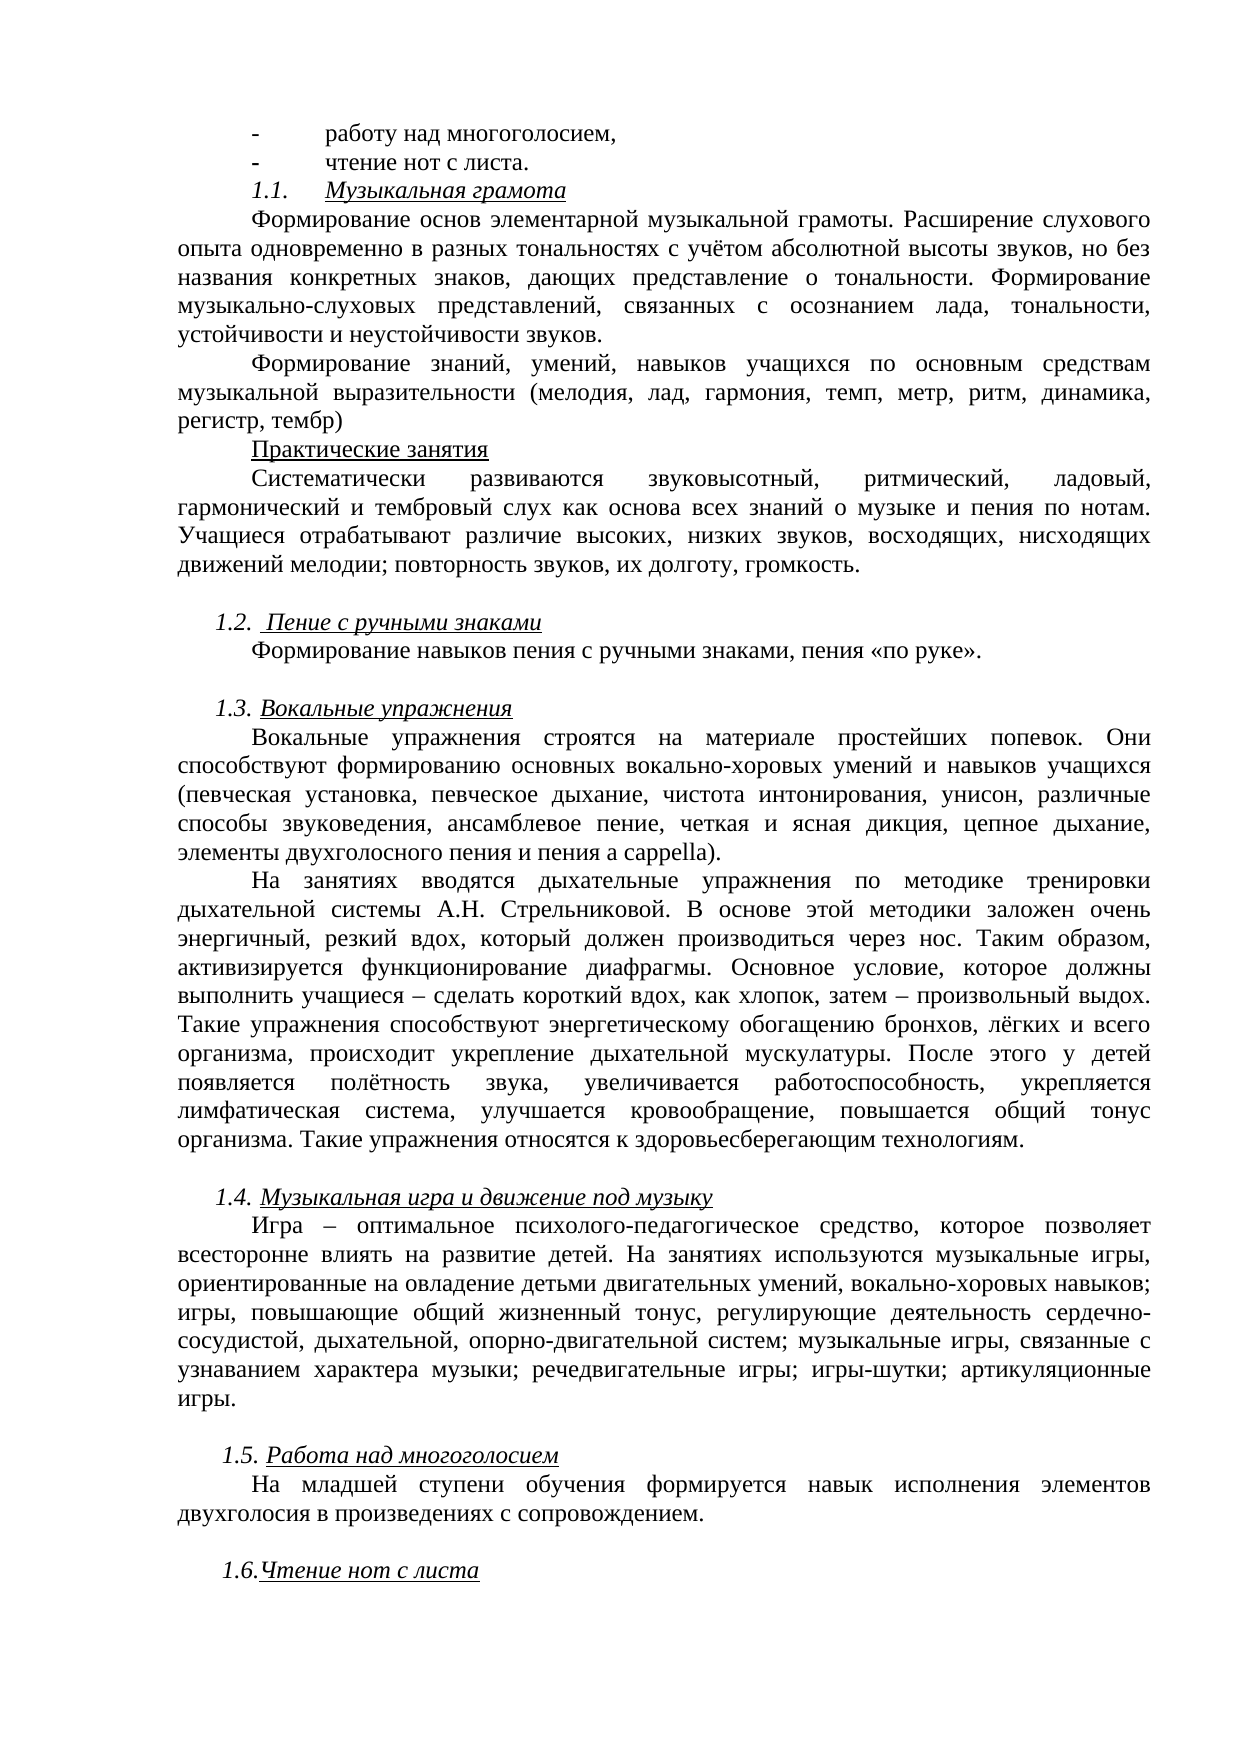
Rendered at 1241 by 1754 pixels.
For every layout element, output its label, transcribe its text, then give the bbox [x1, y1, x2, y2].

text Формирование основ элементарной музыкальной грамоты. Расширение слухового опыта одновременно в разных тональностях с учётом абсолютной высоты звуков, но без названия конкретных знаков, дающих представление о тональности. Формирование музыкально-слуховых представлений, связанных с осознанием лада, тональности, устойчивости и неустойчивости звуков. [177, 204, 1152, 348]
list чтение нот с листа. [177, 147, 1152, 176]
text Формирование навыков пения с ручными знаками, пения «по руке». [177, 636, 1152, 664]
text Формирование знаний, умений, навыков учащихся по основным средствам музыкальной выразительности (мелодия, лад, гармония, темп, метр, ритм, динамика, регистр, тембр) [177, 348, 1152, 434]
list Музыкальная грамота [177, 176, 1152, 204]
text На младшей ступени обучения формируется навык исполнения элементов двухголосия в произведениях с сопровождением. [177, 1469, 1152, 1527]
text Игра – оптимальное психолого-педагогическое средство, которое позволяет всесторонне влиять на развитие детей. На занятиях используются музыкальные игры, ориентированные на овладение детьми двигательных умений, вокально-хоровых навыков; игры, повышающие общий жизненный тонус, регулирующие деятельность сердечно-сосудистой, дыхательной, опорно-двигательной систем; музыкальные игры, связанные с узнаванием характера музыки; речедвигательные игры; игры-шутки; артикуляционные игры. [177, 1211, 1152, 1412]
list Музыкальная игра и движение под музыку [215, 1182, 1152, 1211]
text Систематически развиваются звуковысотный, ритмический, ладовый, гармонический и тембровый слух как основа всех знаний о музыке и пения по нотам. Учащиеся отрабатывают различие высоких, низких звуков, восходящих, нисходящих движений мелодии; повторность звуков, их долготу, громкость. [177, 463, 1152, 578]
text Практические занятия [177, 434, 1152, 463]
text 1.6.Чтение нот с листа [177, 1556, 1152, 1584]
list работу над многоголосием, [177, 118, 1152, 147]
text На занятиях вводятся дыхательные упражнения по методике тренировки дыхательной системы А.Н. Стрельниковой. В основе этой методики заложен очень энергичный, резкий вдох, который должен производиться через нос. Таким образом, активизируется функционирование диафрагмы. Основное условие, которое должны выполнить учащиеся – сделать короткий вдох, как хлопок, затем – произвольный выдох. Такие упражнения способствуют энергетическому обогащению бронхов, лёгких и всего организма, происходит укрепление дыхательной мускулатуры. После этого у детей появляется полётность звука, увеличивается работоспособность, укрепляется лимфатическая система, улучшается кровообращение, повышается общий тонус организма. Такие упражнения относятся к здоровьесберегающим технологиям. [177, 866, 1152, 1153]
list Пение с ручными знаками [215, 607, 1152, 636]
list Вокальные упражнения [215, 693, 1152, 722]
text 1.5. Работа над многоголосием [177, 1441, 1152, 1469]
text Вокальные упражнения строятся на материале простейших попевок. Они способствуют формированию основных вокально-хоровых умений и навыков учащихся (певческая установка, певческое дыхание, чистота интонирования, унисон, различные способы звуковедения, ансамблевое пение, четкая и ясная дикция, цепное дыхание, элементы двухголосного пения и пения a cappella). [177, 722, 1152, 866]
